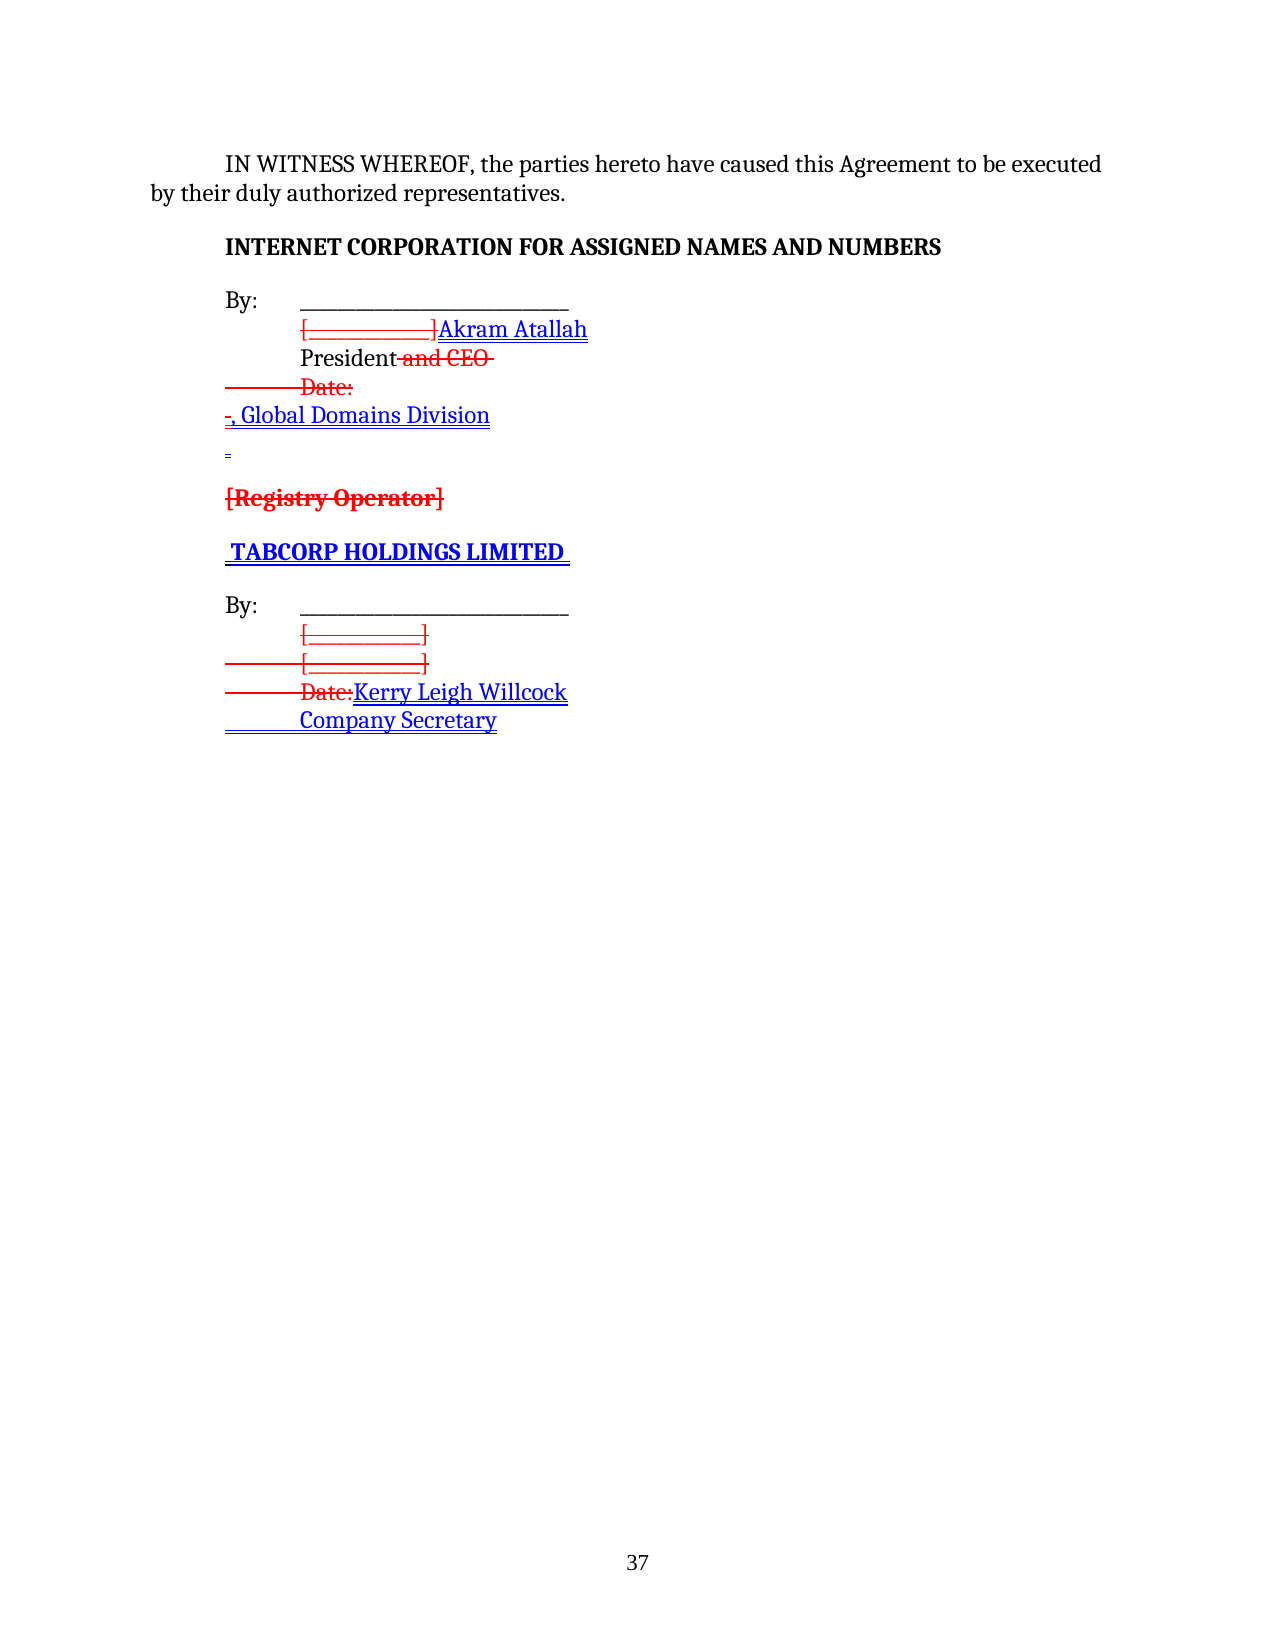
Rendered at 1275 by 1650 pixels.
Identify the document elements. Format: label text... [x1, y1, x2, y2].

text By: _____________________________ [____________] [____________] Date:Kerry Leigh Willcock [225, 591, 1125, 706]
text Company Secretary [225, 706, 1125, 761]
text TABCORP HOLDINGS LIMITED [150, 537, 1125, 566]
text By: _____________________________ [_____________]Akram Atallah President and CEO Date: , Global Domains Division [225, 286, 1125, 459]
text IN WITNESS WHEREOF, the parties hereto have caused this Agreement to be executed by their duly authorized representatives. [150, 150, 1125, 207]
text [Registry Operator] [150, 484, 1125, 512]
text INTERNET CORPORATION FOR ASSIGNED NAMES AND NUMBERS [150, 232, 1125, 261]
